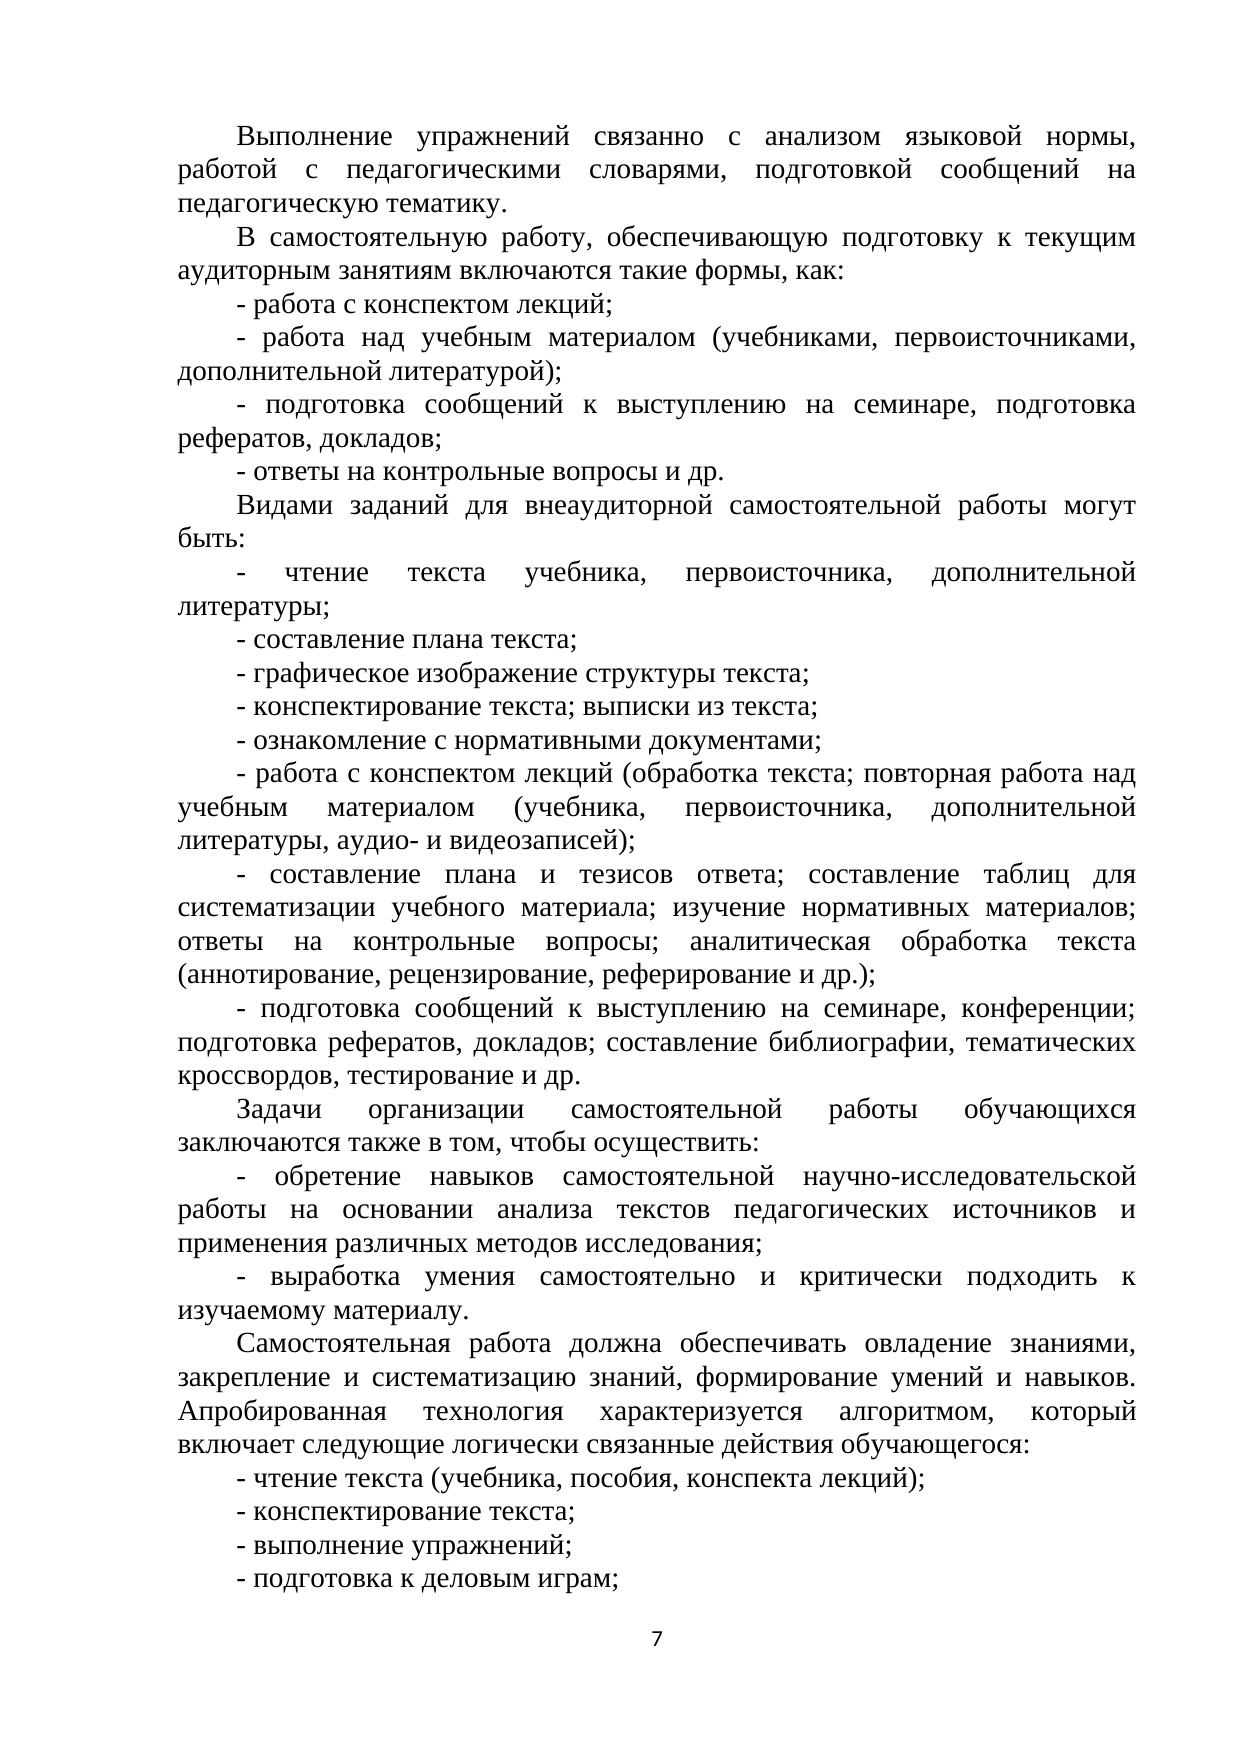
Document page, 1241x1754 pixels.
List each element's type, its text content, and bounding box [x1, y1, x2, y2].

text - графическое изображение структуры текста; [177, 655, 1137, 688]
text - работа с конспектом лекций (обработка текста; повторная работа над учебным материалом (учебника, первоисточника, дополнительной литературы, аудио- и видеозаписей); [177, 755, 1137, 856]
text Самостоятельная работа должна обеспечивать овладение знаниями, закрепление и систематизацию знаний, формирование умений и навыков. Апробированная технология характеризуется алгоритмом, который включает следующие логически связанные действия обучающегося: [177, 1326, 1137, 1460]
text - подготовка сообщений к выступлению на семинаре, подготовка рефератов, докладов; [177, 386, 1137, 453]
text - подготовка к деловым играм; [177, 1560, 1137, 1594]
text - ответы на контрольные вопросы и др. [177, 453, 1137, 487]
text - выработка умения самостоятельно и критически подходить к изучаемому материалу. [177, 1258, 1137, 1326]
text - чтение текста учебника, первоисточника, дополнительной литературы; [177, 554, 1137, 621]
text В самостоятельную работу, обеспечивающую подготовку к текущим аудиторным занятиям включаются такие формы, как: [177, 219, 1137, 286]
text Выполнение упражнений связанно с анализом языковой нормы, работой с педагогическими словарями, подготовкой сообщений на педагогическую тематику. [177, 118, 1137, 219]
text - обретение навыков самостоятельной научно-исследовательской работы на основании анализа текстов педагогических источников и применения различных методов исследования; [177, 1158, 1137, 1258]
text - конспектирование текста; выписки из текста; [177, 688, 1137, 722]
text Задачи организации самостоятельной работы обучающихся заключаются также в том, чтобы осуществить: [177, 1091, 1137, 1158]
text - работа с конспектом лекций; [177, 286, 1137, 319]
text - составление плана и тезисов ответа; составление таблиц для систематизации учебного материала; изучение нормативных материалов; ответы на контрольные вопросы; аналитическая обработка текста (аннотирование, рецензирование, реферирование и др.); [177, 856, 1137, 990]
text - конспектирование текста; [177, 1493, 1137, 1527]
text - подготовка сообщений к выступлению на семинаре, конференции; подготовка рефератов, докладов; составление библиографии, тематических кроссвордов, тестирование и др. [177, 990, 1137, 1091]
text - составление плана текста; [177, 621, 1137, 655]
text - работа над учебным материалом (учебниками, первоисточниками, дополнительной литературой); [177, 319, 1137, 386]
text - чтение текста (учебника, пособия, конспекта лекций); [177, 1460, 1137, 1493]
text Видами заданий для внеаудиторной самостоятельной работы могут быть: [177, 487, 1137, 554]
text - выполнение упражнений; [177, 1527, 1137, 1560]
text - ознакомление с нормативными документами; [177, 722, 1137, 755]
